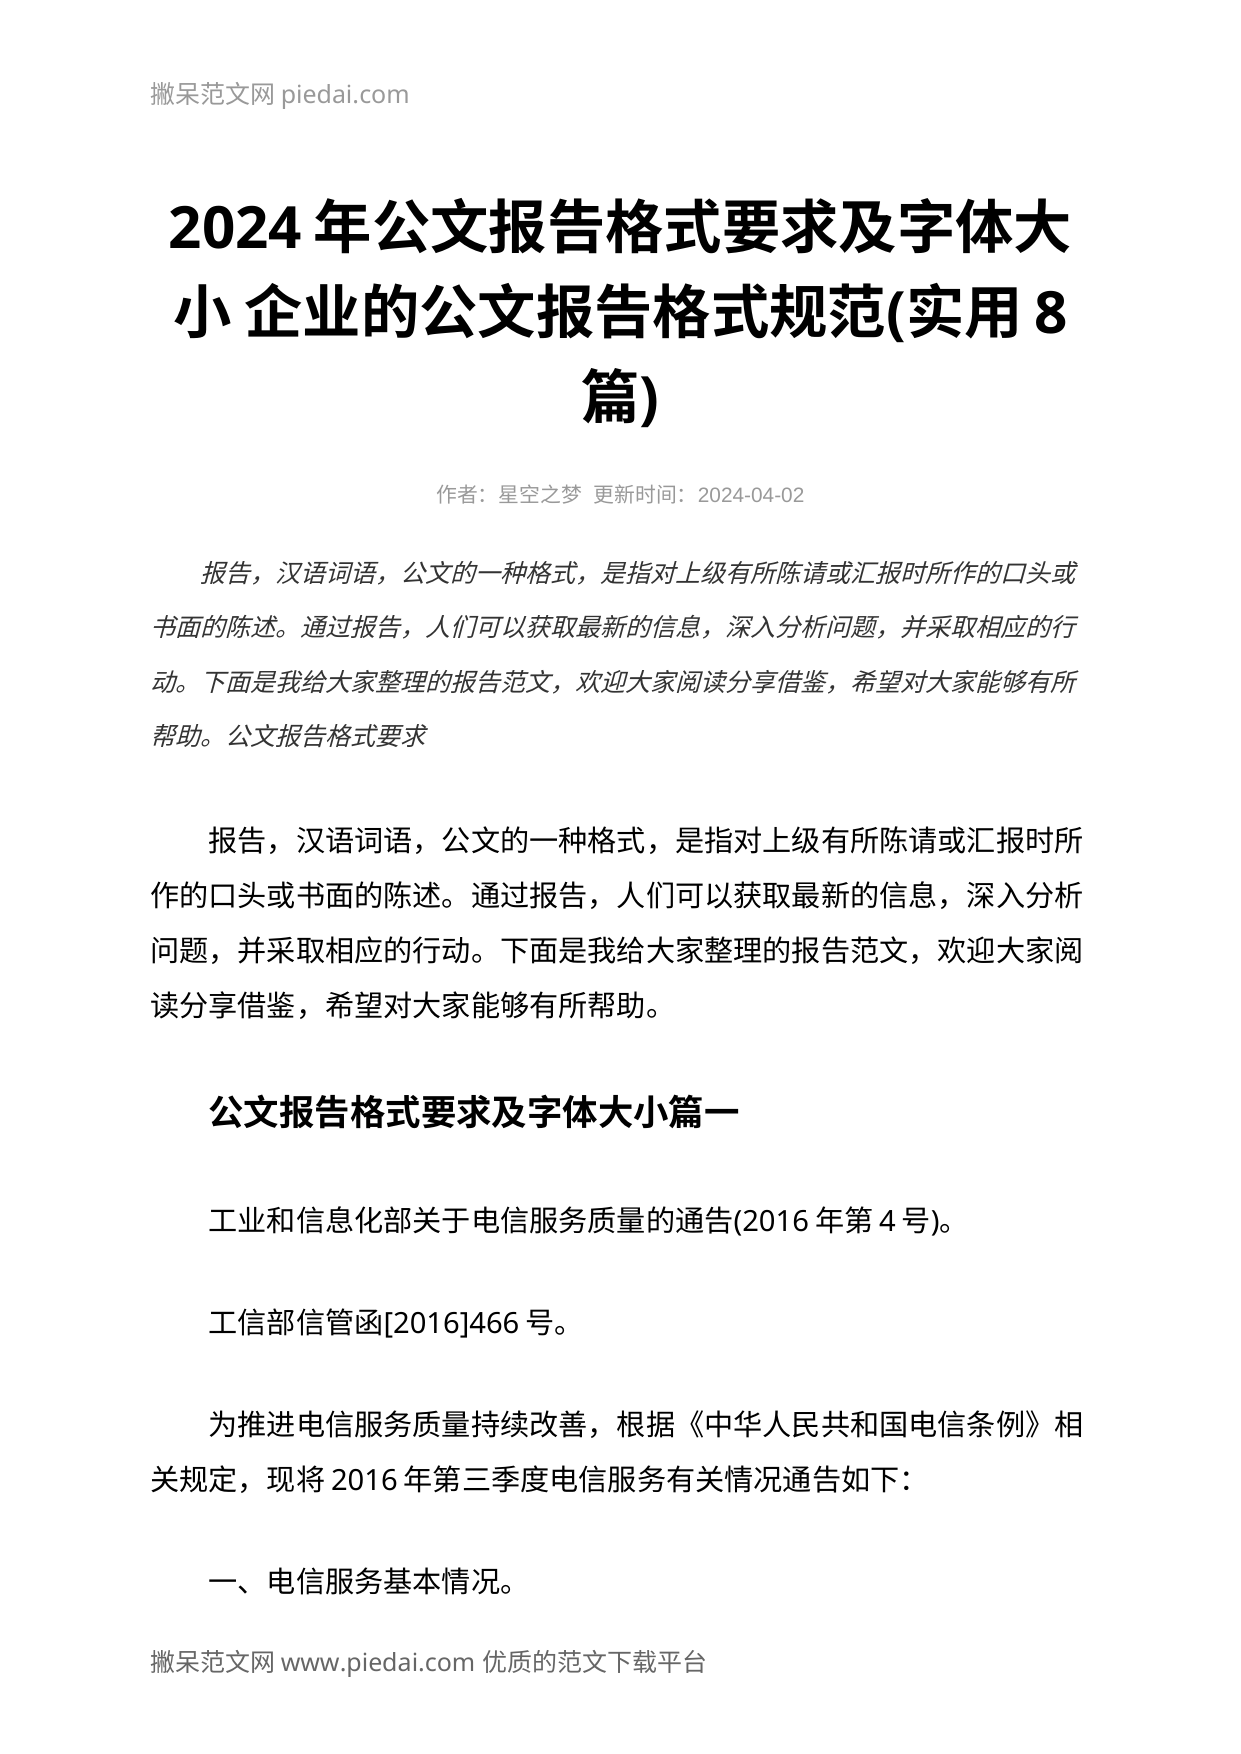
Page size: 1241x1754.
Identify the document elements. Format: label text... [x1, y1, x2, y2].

text 报告，汉语词语，公文的一种格式，是指对上级有所陈请或汇报时所作的口头或书面的陈述。通过报告，人们可以获取最新的信息，深入分析问题，并采取相应的行动。下面是我给大家整理的报告范文，欢迎大家阅读分享借鉴，希望对大家能够有所帮助。公文报告格式要求 [150, 553, 1090, 753]
text 一、电信服务基本情况。 [150, 1558, 1090, 1601]
subtitle 2024年公文报告格式要求及字体大小 企业的公文报告格式规范(实用8篇) [150, 181, 1090, 436]
text 作者：星空之梦 更新时间：2024-04-02 [150, 482, 1090, 506]
text 公文报告格式要求及字体大小篇一 [150, 1084, 1090, 1135]
text 报告，汉语词语，公文的一种格式，是指对上级有所陈请或汇报时所作的口头或书面的陈述。通过报告，人们可以获取最新的信息，深入分析问题，并采取相应的行动。下面是我给大家整理的报告范文，欢迎大家阅读分享借鉴，希望对大家能够有所帮助。 [150, 818, 1090, 1025]
text 为推进电信服务质量持续改善，根据《中华人民共和国电信条例》相关规定，现将2016年第三季度电信服务有关情况通告如下： [150, 1402, 1090, 1499]
text 工信部信管函[2016]466号。 [150, 1299, 1090, 1342]
text 工业和信息化部关于电信服务质量的通告(2016年第4号)。 [150, 1198, 1090, 1240]
